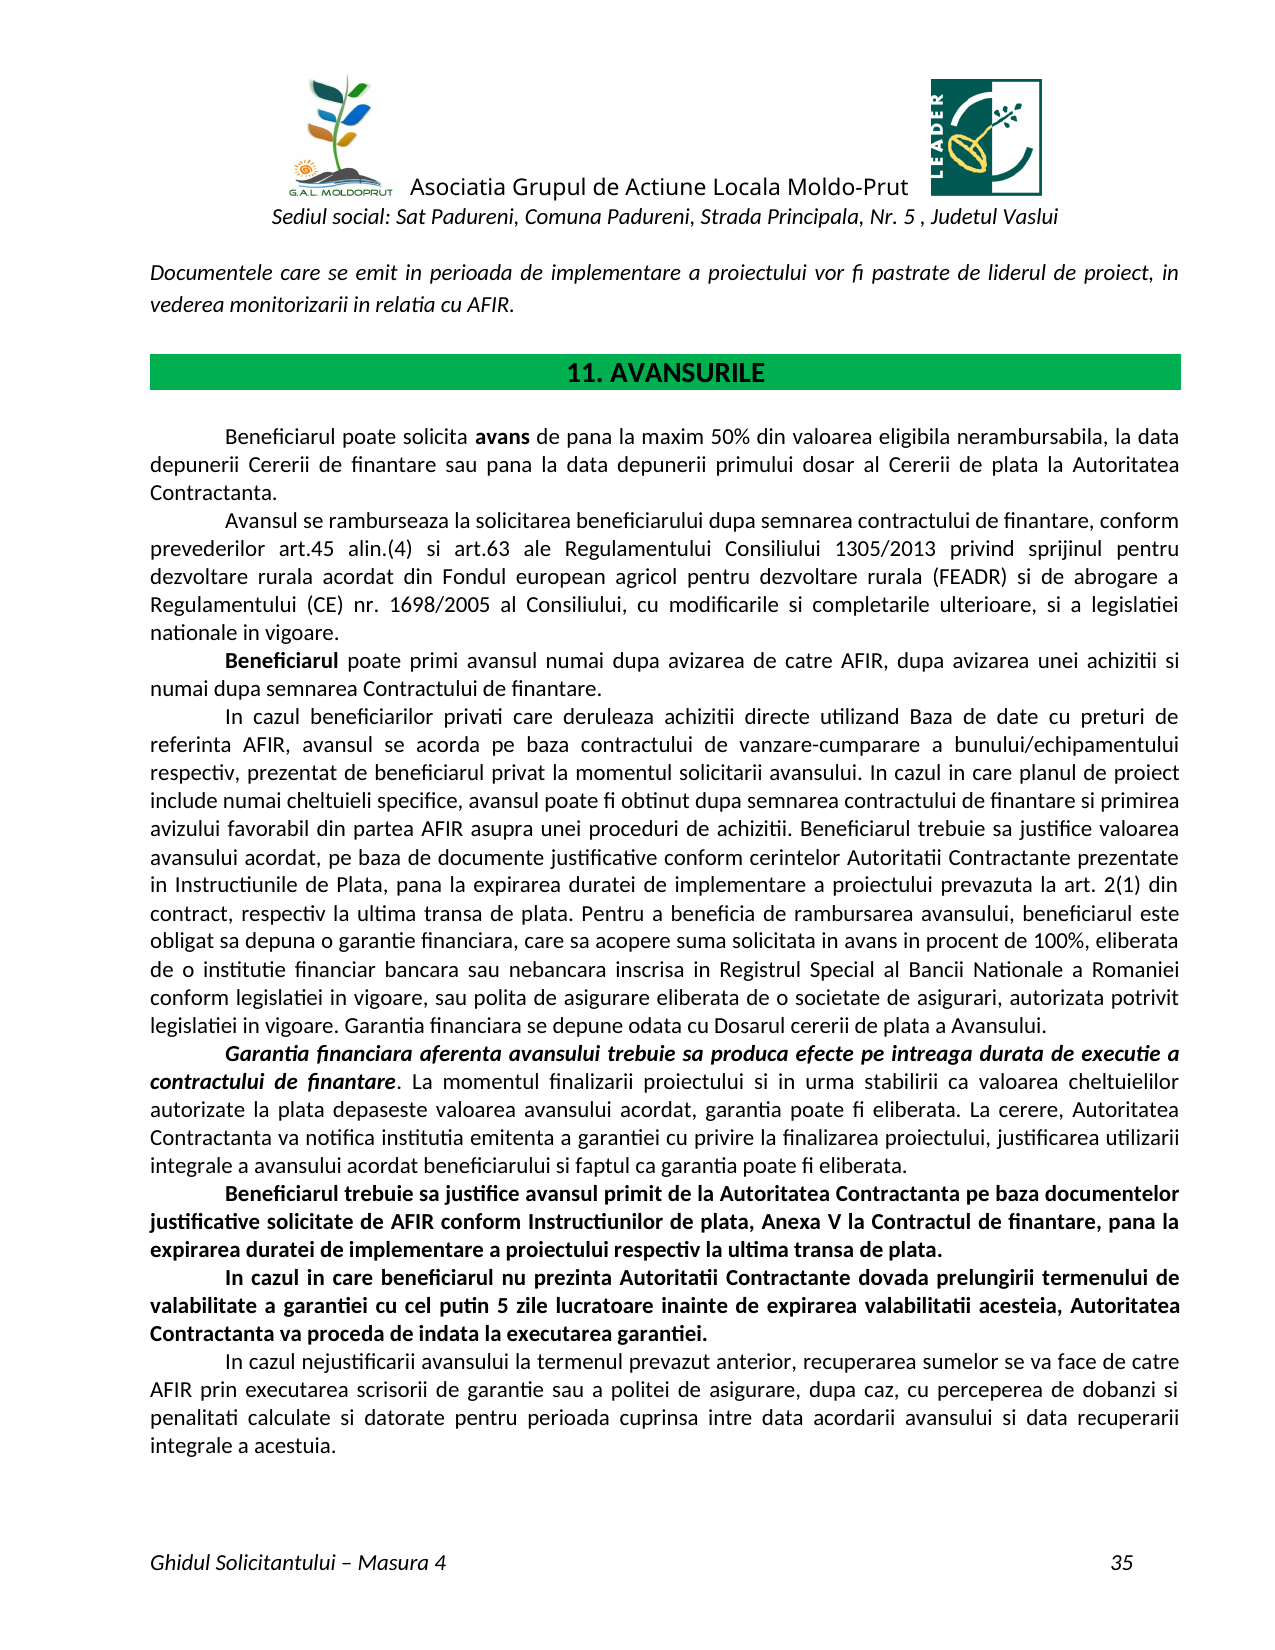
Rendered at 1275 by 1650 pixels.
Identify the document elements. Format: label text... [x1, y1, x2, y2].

text Beneficiarul trebuie sa justifice avansul primit de la Autoritatea Contractanta pe baza documentelor justificative solicitate de AFIR conform Instructiunilor de plata, Anexa V la Contractul de finantare, pana la expirarea duratei de implementare a proiectului respectiv la ultima transa de plata. [150, 1179, 1181, 1263]
picture [289, 73, 393, 196]
text In cazul nejustificarii avansului la termenul prevazut anterior, recuperarea sumelor se va face de catre AFIR prin executarea scrisorii de garantie sau a politei de asigurare, dupa caz, cu perceperea de dobanzi si penalitati calculate si datorate pentru perioada cuprinsa intre data acordarii avansului si data recuperarii integrale a acestuia. [150, 1347, 1181, 1459]
text Beneficiarul poate solicita avans de pana la maxim 50% din valoarea eligibila nerambursabila, la data depunerii Cererii de finantare sau pana la data depunerii primului dosar al Cererii de plata la Autoritatea Contractanta. [150, 422, 1181, 506]
text In cazul beneficiarilor privati care deruleaza achizitii directe utilizand Baza de date cu preturi de referinta AFIR, avansul se acorda pe baza contractului de vanzare-cumparare a bunului/echipamentului respectiv, prezentat de beneficiarul privat la momentul solicitarii avansului. In cazul in care planul de proiect include numai cheltuieli specifice, avansul poate fi obtinut dupa semnarea contractului de finantare si primirea avizului favorabil din partea AFIR asupra unei proceduri de achizitii. Beneficiarul trebuie sa justifice valoarea avansului acordat, pe baza de documente justificative conform cerintelor Autoritatii Contractante prezentate in Instructiunile de Plata, pana la expirarea duratei de implementare a proiectului prevazuta la art. 2(1) din contract, respectiv la ultima transa de plata. Pentru a beneficia de rambursarea avansului, beneficiarul este obligat sa depuna o garantie financiara, care sa acopere suma solicitata in avans in procent de 100%, eliberata de o institutie financiar bancara sau nebancara inscrisa in Registrul Special al Bancii Nationale a Romaniei conform legislatiei in vigoare, sau polita de asigurare eliberata de o societate de asigurari, autorizata potrivit legislatiei in vigoare. Garantia financiara se depune odata cu Dosarul cererii de plata a Avansului. [150, 702, 1181, 1039]
text Garantia financiara aferenta avansului trebuie sa produca efecte pe intreaga durata de executie a contractului de finantare. La momentul finalizarii proiectului si in urma stabilirii ca valoarea cheltuielilor autorizate la plata depaseste valoarea avansului acordat, garantia poate fi eliberata. La cerere, Autoritatea Contractanta va notifica institutia emitenta a garantiei cu privire la finalizarea proiectului, justificarea utilizarii integrale a avansului acordat beneficiarului si faptul ca garantia poate fi eliberata. [150, 1039, 1181, 1179]
text Avansul se ramburseaza la solicitarea beneficiarului dupa semnarea contractului de finantare, conform prevederilor art.45 alin.(4) si art.63 ale Regulamentului Consiliului 1305/2013 privind sprijinul pentru dezvoltare rurala acordat din Fondul european agricol pentru dezvoltare rurala (FEADR) si de abrogare a Regulamentului (CE) nr. 1698/2005 al Consiliului, cu modificarile si completarile ulterioare, si a legislatiei nationale in vigoare. [150, 506, 1181, 646]
text Documentele care se emit in perioada de implementare a proiectului vor fi pastrate de liderul de proiect, in vederea monitorizarii in relatia cu AFIR. [150, 258, 1181, 318]
picture [931, 79, 1042, 196]
text In cazul in care beneficiarul nu prezinta Autoritatii Contractante dovada prelungirii termenului de valabilitate a garantiei cu cel putin 5 zile lucratoare inainte de expirarea valabilitatii acesteia, Autoritatea Contractanta va proceda de indata la executarea garantiei. [150, 1263, 1181, 1347]
text Beneficiarul poate primi avansul numai dupa avizarea de catre AFIR, dupa avizarea unei achizitii si numai dupa semnarea Contractului de finantare. [150, 646, 1181, 702]
text 11. AVANSURILE [150, 354, 1181, 390]
